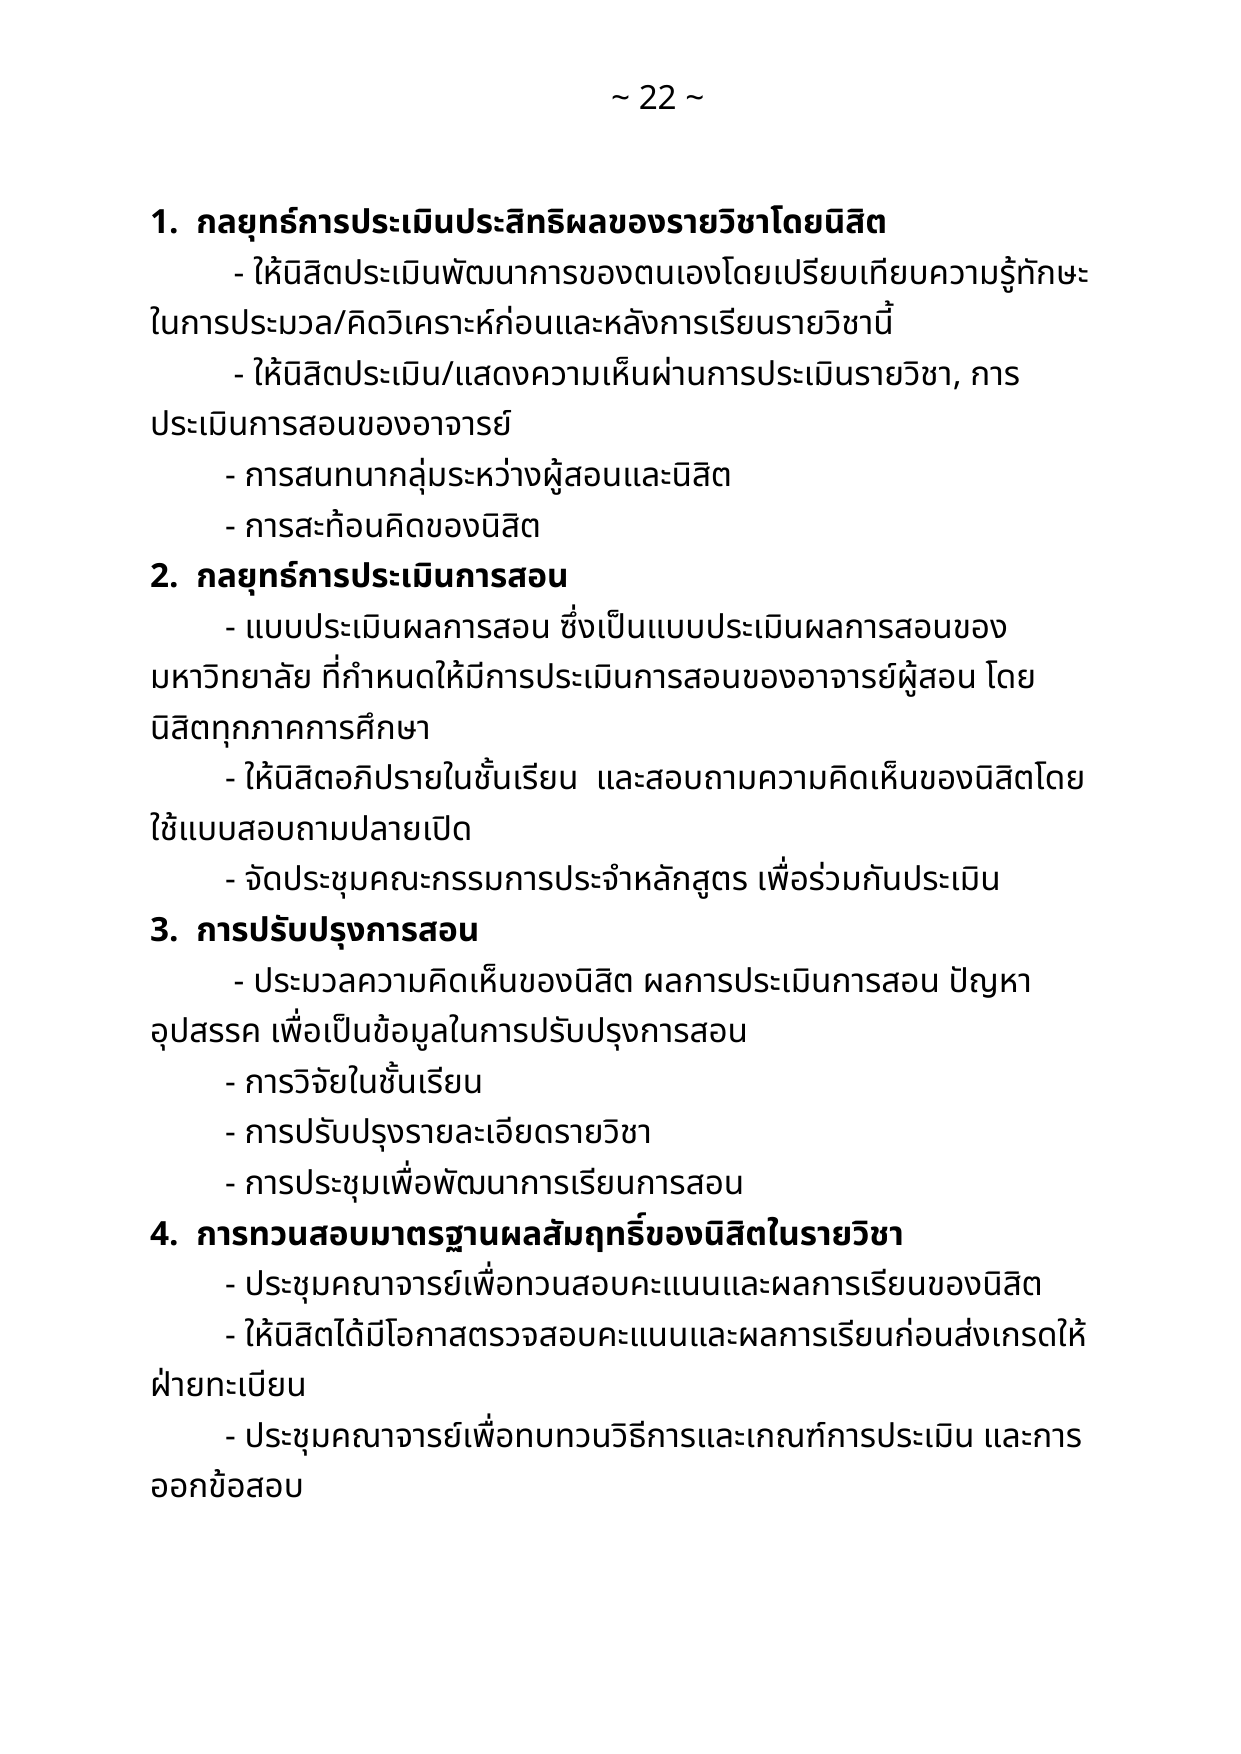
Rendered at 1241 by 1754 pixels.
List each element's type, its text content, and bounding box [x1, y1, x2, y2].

text 2. กลยุทธ์การประเมินการสอน [150, 552, 1090, 603]
text - ให้นิสิตประเมินพัฒนาการของตนเองโดยเปรียบเทียบความรู้ทักษะในการประมวล/คิดวิเคราะห์ก่อนและหลังการเรียนรายวิชานี้ [150, 248, 1090, 350]
text - ประชุมคณาจารย์เพื่อทบทวนวิธีการและเกณฑ์การประเมิน และการออกข้อสอบ [150, 1412, 1090, 1513]
text - การประชุมเพื่อพัฒนาการเรียนการสอน [150, 1159, 1090, 1209]
text - การสะท้อนคิดของนิสิต [150, 501, 1090, 552]
text - ให้นิสิตได้มีโอกาสตรวจสอบคะแนนและผลการเรียนก่อนส่งเกรดให้ฝ่ายทะเบียน [150, 1311, 1090, 1412]
text 1. กลยุทธ์การประเมินประสิทธิผลของรายวิชาโดยนิสิต [150, 198, 1090, 248]
text 4. การทวนสอบมาตรฐานผลสัมฤทธิ์ของนิสิตในรายวิชา [150, 1209, 1090, 1260]
text - แบบประเมินผลการสอน ซึ่งเป็นแบบประเมินผลการสอนของมหาวิทยาลัย ที่กำหนดให้มีการประเมินการสอนของอาจารย์ผู้สอน โดยนิสิตทุกภาคการศึกษา [150, 603, 1090, 754]
text - จัดประชุมคณะกรรมการประจำหลักสูตร เพื่อร่วมกันประเมิน [150, 855, 1090, 906]
text - การสนทนากลุ่มระหว่างผู้สอนและนิสิต [150, 451, 1090, 501]
text - ประชุมคณาจารย์เพื่อทวนสอบคะแนนและผลการเรียนของนิสิต [150, 1260, 1090, 1311]
text - ให้นิสิตอภิปรายในชั้นเรียน และสอบถามความคิดเห็นของนิสิตโดยใช้แบบสอบถามปลายเปิด [150, 754, 1090, 855]
text - ให้นิสิตประเมิน/แสดงความเห็นผ่านการประเมินรายวิชา, การประเมินการสอนของอาจารย์ [150, 350, 1090, 451]
text 3. การปรับปรุงการสอน [150, 906, 1090, 956]
text - ประมวลความคิดเห็นของนิสิต ผลการประเมินการสอน ปัญหา อุปสรรค เพื่อเป็นข้อมูลในการปรับปรุงการสอน [150, 956, 1090, 1057]
text - การปรับปรุงรายละเอียดรายวิชา [150, 1108, 1090, 1159]
text - การวิจัยในชั้นเรียน [150, 1057, 1090, 1108]
